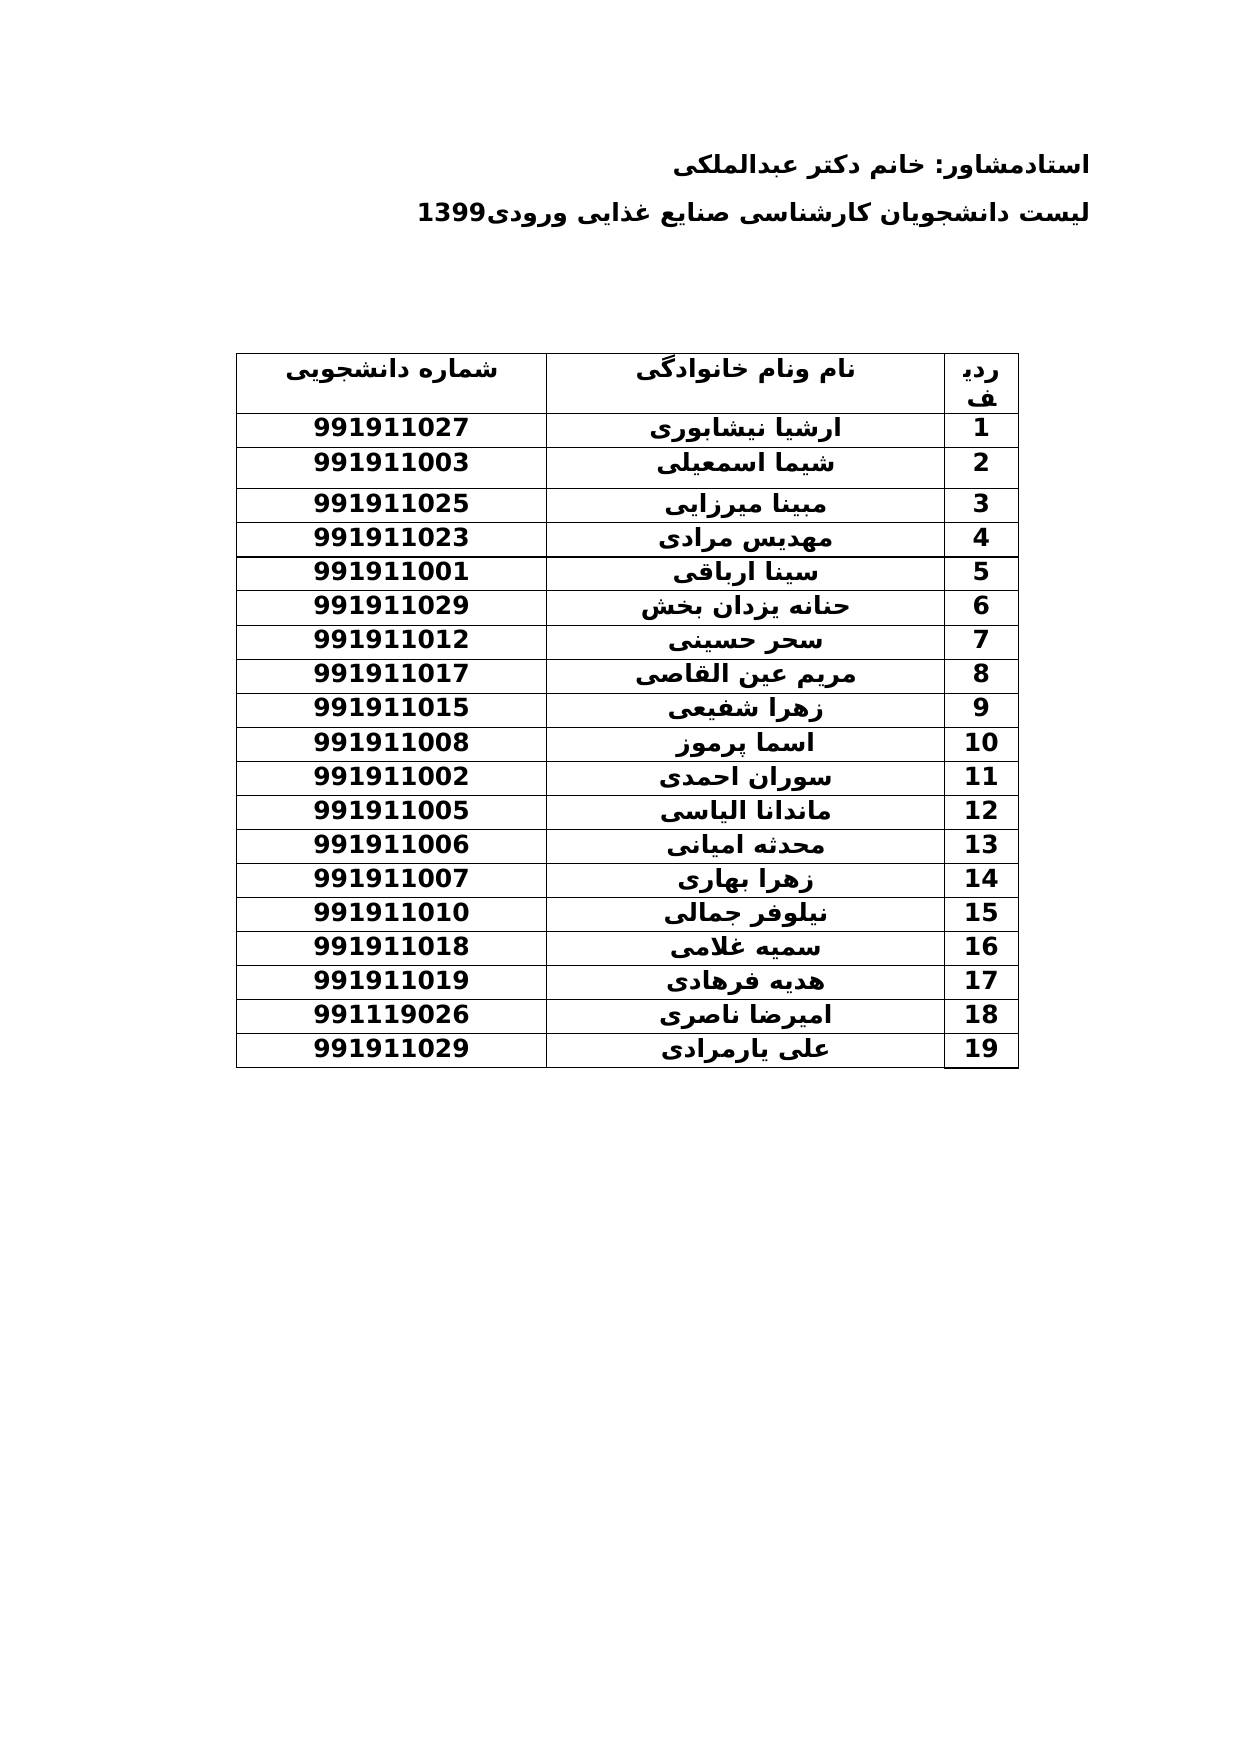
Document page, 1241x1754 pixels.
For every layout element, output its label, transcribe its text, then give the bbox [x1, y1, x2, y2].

table_cell 991911012 [237, 626, 546, 658]
table_cell 8 [945, 660, 1018, 693]
table_cell 991911017 [237, 660, 546, 693]
table_cell 3 [945, 489, 1018, 522]
table_cell 991911001 [237, 558, 546, 590]
table_cell 16 [945, 932, 1018, 965]
table_cell علی یارمرادی [547, 1034, 944, 1067]
table_cell اسما پرموز [547, 728, 944, 761]
table_cell ارشیا نیشابوری [547, 414, 944, 447]
table_cell 991119026 [237, 1000, 546, 1033]
table_cell 991911006 [237, 830, 546, 863]
table_cell نیلوفر جمالی [547, 898, 944, 931]
table_cell 12 [945, 796, 1018, 829]
table_cell مریم عین القاصی [547, 660, 944, 693]
table_cell 991911019 [237, 966, 546, 999]
table_cell مبینا میرزایی [547, 489, 944, 522]
table_header نام ونام خانوادگی [547, 354, 944, 413]
table_cell 9 [945, 694, 1018, 727]
table_cell 991911010 [237, 898, 546, 931]
table_cell 19 [945, 1034, 1018, 1067]
table_cell 991911015 [237, 694, 546, 727]
table_header ردیف [945, 354, 1018, 413]
table_cell محدثه امیانی [547, 830, 944, 863]
table_cell 991911002 [237, 762, 546, 795]
table_cell 2 [945, 448, 1018, 488]
table_cell 991911007 [237, 864, 546, 897]
table_cell 15 [945, 898, 1018, 931]
table_cell هدیه فرهادی [547, 966, 944, 999]
table_cell زهرا شفیعی [547, 694, 944, 727]
table_cell حنانه یزدان بخش [547, 591, 944, 624]
table_cell 991911025 [237, 489, 546, 522]
text لیست دانشجویان کارشناسی صنایع غذایی ورودی1399 [150, 198, 1090, 227]
table_cell 7 [945, 626, 1018, 658]
table_cell امیرضا ناصری [547, 1000, 944, 1033]
table_cell 991911018 [237, 932, 546, 965]
table_cell 991911003 [237, 448, 546, 488]
table_cell 991911023 [237, 523, 546, 556]
text استادمشاور: خانم دکتر عبدالملکی [150, 150, 1090, 179]
table_cell 14 [945, 864, 1018, 897]
table_cell 13 [945, 830, 1018, 863]
table_cell زهرا بهاری [547, 864, 944, 897]
table_cell مهدیس مرادی [547, 523, 944, 556]
table_cell شیما اسمعیلی [547, 448, 944, 488]
table_cell 991911005 [237, 796, 546, 829]
table_cell 11 [945, 762, 1018, 795]
table_cell 991911029 [237, 1034, 546, 1067]
table_cell ماندانا الیاسی [547, 796, 944, 829]
table_cell 17 [945, 966, 1018, 999]
table_cell 4 [945, 523, 1018, 556]
table_cell 991911008 [237, 728, 546, 761]
table_cell 5 [945, 558, 1018, 590]
table_cell 991911027 [237, 414, 546, 447]
table_cell 6 [945, 591, 1018, 624]
table_cell سحر حسینی [547, 626, 944, 658]
table_cell 991911029 [237, 591, 546, 624]
table_cell 1 [945, 414, 1018, 447]
table_cell سمیه غلامی [547, 932, 944, 965]
table_cell سوران احمدی [547, 762, 944, 795]
table_cell 18 [945, 1000, 1018, 1033]
table_cell 10 [945, 728, 1018, 761]
table_cell سینا ارباقی [547, 558, 944, 590]
table_header شماره دانشجویی [237, 354, 546, 413]
